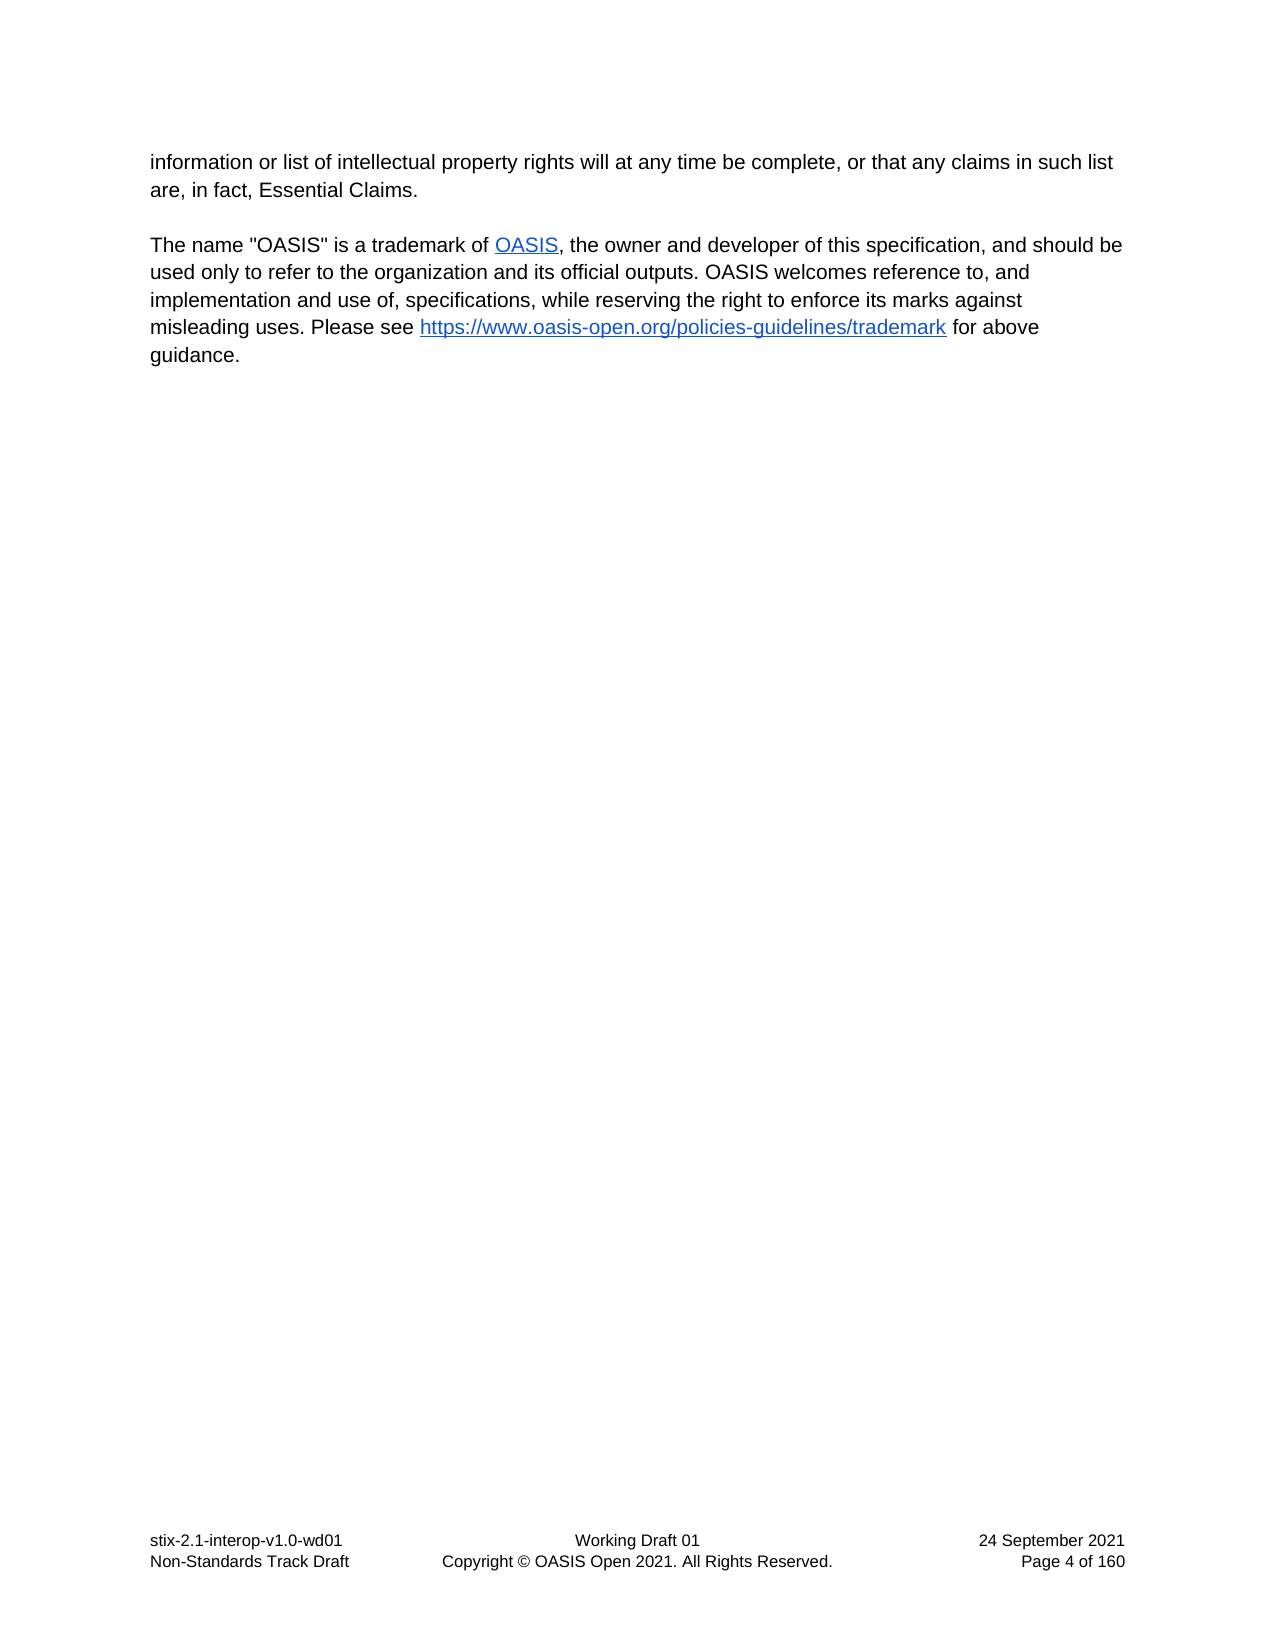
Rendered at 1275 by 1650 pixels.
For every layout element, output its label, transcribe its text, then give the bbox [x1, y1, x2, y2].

text The name "OASIS" is a trademark of OASIS, the owner and developer of this specification, and should be used only to refer to the organization and its official outputs. OASIS welcomes reference to, and implementation and use of, specifications, while reserving the right to enforce its marks against misleading uses. Please see https://www.oasis-open.org/policies-guidelines/trademark for above guidance. [150, 232, 1125, 366]
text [150, 150, 1125, 201]
